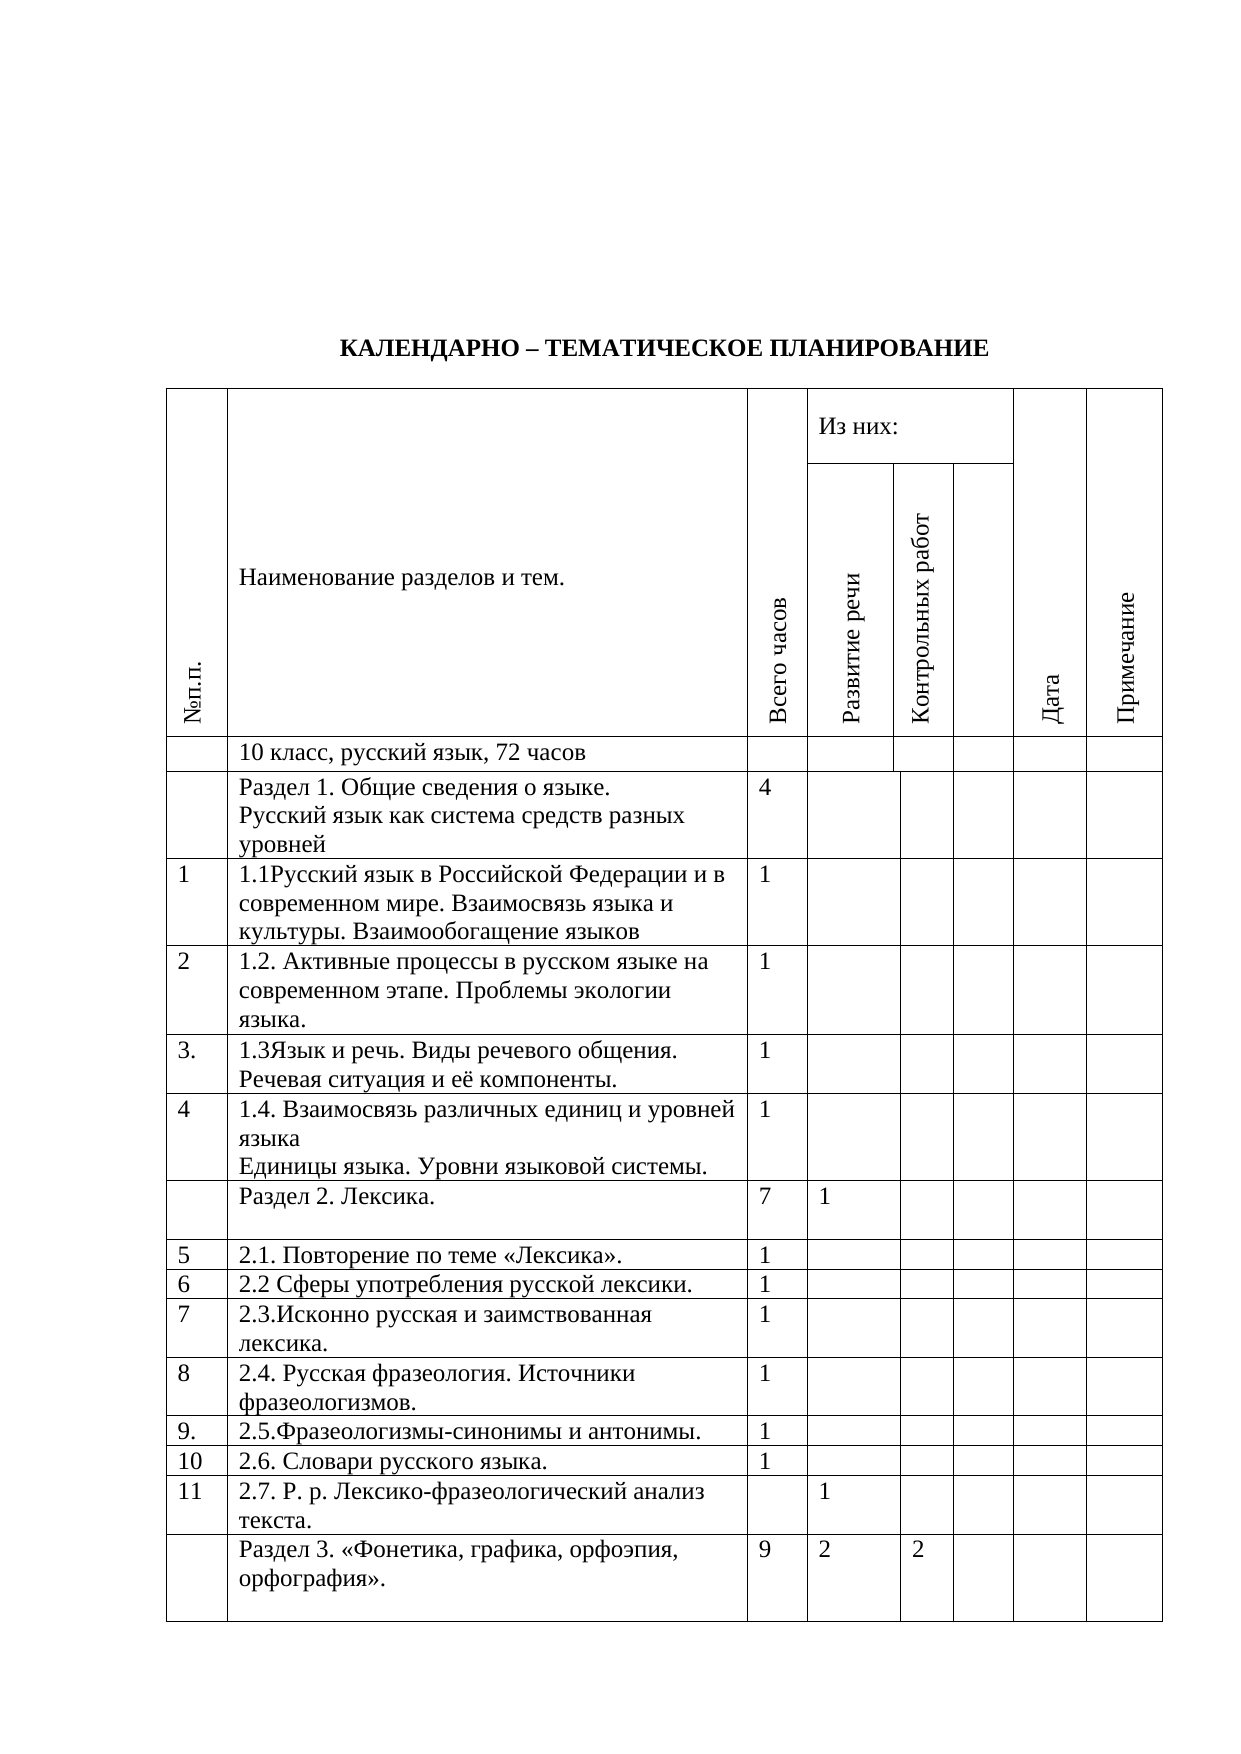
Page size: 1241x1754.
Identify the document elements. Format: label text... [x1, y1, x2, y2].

table_cell 4 [167, 1094, 227, 1180]
table_cell [808, 946, 900, 1034]
table_cell [901, 1181, 953, 1239]
table_cell 1 [748, 1094, 807, 1180]
table_header №п.п. [167, 389, 227, 736]
table_cell [1087, 859, 1162, 945]
table_cell [901, 1270, 953, 1298]
table_cell [808, 1299, 900, 1357]
table_cell 2.6. Словари русского языка. [228, 1446, 747, 1475]
table_header Наименование разделов и тем. [228, 389, 747, 736]
table_cell [954, 1446, 1013, 1475]
table_cell [954, 1476, 1013, 1533]
table_cell 10 [167, 1446, 227, 1475]
table_cell [954, 1299, 1013, 1357]
table_cell [901, 1446, 953, 1475]
table_cell [1014, 1240, 1086, 1268]
table_cell [1087, 772, 1162, 858]
table_cell [901, 1476, 953, 1533]
table_cell [808, 772, 900, 858]
table_cell [954, 464, 1013, 736]
table_cell 3. [167, 1035, 227, 1093]
table_header Примечание [1087, 389, 1162, 736]
table_cell [167, 1181, 227, 1239]
table_cell [954, 1416, 1013, 1445]
table_cell [1014, 1181, 1086, 1239]
table_cell [894, 737, 953, 771]
table_cell [808, 859, 900, 945]
table_cell 1 [748, 1358, 807, 1415]
table_cell [954, 772, 1013, 858]
table_cell [954, 1358, 1013, 1415]
table_cell [1014, 1416, 1086, 1445]
table_cell [954, 737, 1013, 771]
table_cell 8 [167, 1358, 227, 1415]
table_cell [1014, 859, 1086, 945]
table_cell 1 [748, 1035, 807, 1093]
table_cell [748, 1476, 807, 1533]
table_cell [1087, 1035, 1162, 1093]
table_cell [901, 1299, 953, 1357]
table_cell [1087, 1535, 1162, 1621]
table_cell 9 [748, 1535, 807, 1621]
table_cell 1 [748, 859, 807, 945]
table_cell Контрольных работ [894, 464, 953, 736]
table_cell 10 класс, русский язык, 72 часов [228, 737, 747, 771]
table_cell [901, 1094, 953, 1180]
table_cell [1014, 1299, 1086, 1357]
table_cell [1087, 1299, 1162, 1357]
table_cell [1014, 1535, 1086, 1621]
table_cell [1087, 1270, 1162, 1298]
table_cell Раздел 2. Лексика. [228, 1181, 747, 1239]
table_cell [901, 859, 953, 945]
table_cell 1.2. Активные процессы в русском языке на современном этапе. Проблемы экологии языка. [228, 946, 747, 1034]
table_cell 2.3.Исконно русская и заимствованная лексика. [228, 1299, 747, 1357]
table_cell [167, 1535, 227, 1621]
table_cell 6 [167, 1270, 227, 1298]
table_cell 2 [808, 1535, 900, 1621]
table_cell [808, 1446, 900, 1475]
table_cell 7 [748, 1181, 807, 1239]
table_cell 1.4. Взаимосвязь различных единиц и уровней языка Единицы языка. Уровни языковой системы. [228, 1094, 747, 1180]
table_cell Раздел 1. Общие сведения о языке. Русский язык как система средств разных уровней [228, 772, 747, 858]
table_cell [808, 1240, 900, 1268]
table_cell 5 [167, 1240, 227, 1268]
table_cell 1 [748, 1270, 807, 1298]
table_cell [954, 946, 1013, 1034]
table_cell 1 [808, 1181, 900, 1239]
table_cell 2.5.Фразеологизмы-синонимы и антонимы. [228, 1416, 747, 1445]
table_cell 11 [167, 1476, 227, 1533]
table_cell [748, 737, 807, 771]
table_cell [1087, 1446, 1162, 1475]
table_cell [1014, 1094, 1086, 1180]
table_cell [808, 737, 893, 771]
table_cell 2.7. Р. р. Лексико-фразеологический анализ текста. [228, 1476, 747, 1533]
table_cell [954, 1094, 1013, 1180]
table_cell [1014, 737, 1086, 771]
table_cell [1014, 1035, 1086, 1093]
table_cell [954, 1035, 1013, 1093]
table_cell 1 [748, 1299, 807, 1357]
table_cell [808, 1270, 900, 1298]
table_cell [954, 1240, 1013, 1268]
table_cell [1014, 946, 1086, 1034]
table_cell [1087, 1181, 1162, 1239]
table_cell 1.1Русский язык в Российской Федерации и в современном мире. Взаимосвязь языка и культуры. Взаимообогащение языков [228, 859, 747, 945]
table_cell [1087, 946, 1162, 1034]
table_cell [1087, 1094, 1162, 1180]
table_cell Развитие речи [808, 464, 893, 736]
table_cell [1014, 772, 1086, 858]
table_cell [954, 859, 1013, 945]
table_cell 1 [748, 946, 807, 1034]
table_cell [167, 772, 227, 858]
text КАЛЕНДАРНО – ТЕМАТИЧЕСКОЕ ПЛАНИРОВАНИЕ [177, 333, 1152, 362]
table_cell [167, 737, 227, 771]
table_cell Раздел 3. «Фонетика, графика, орфоэпия, орфография». [228, 1535, 747, 1621]
table_cell [1014, 1270, 1086, 1298]
table_cell [1087, 1240, 1162, 1268]
table_cell 1 [748, 1416, 807, 1445]
table_cell [808, 1358, 900, 1415]
table_cell [901, 1358, 953, 1415]
table_cell 1 [748, 1446, 807, 1475]
table_cell 9. [167, 1416, 227, 1445]
table_cell [1087, 1358, 1162, 1415]
table_cell [901, 772, 953, 858]
table_cell [1014, 1446, 1086, 1475]
table_cell 1 [167, 859, 227, 945]
table_cell 1 [808, 1476, 900, 1533]
table_cell [901, 1240, 953, 1268]
table_cell [1087, 1476, 1162, 1533]
table_cell [808, 1035, 900, 1093]
table_cell 4 [748, 772, 807, 858]
table_cell [1014, 1476, 1086, 1533]
table_cell [954, 1181, 1013, 1239]
table_cell [901, 946, 953, 1034]
table_cell [808, 1094, 900, 1180]
table_cell 1.3Язык и речь. Виды речевого общения. Речевая ситуация и её компоненты. [228, 1035, 747, 1093]
table_cell 2.2 Сферы употребления русской лексики. [228, 1270, 747, 1298]
table_cell 2 [167, 946, 227, 1034]
table_cell [1014, 1358, 1086, 1415]
table_cell 1 [748, 1240, 807, 1268]
table_cell [954, 1270, 1013, 1298]
table_cell 2.1. Повторение по теме «Лексика». [228, 1240, 747, 1268]
table_cell [901, 1035, 953, 1093]
table_header Из них: [808, 389, 1013, 462]
table_cell [954, 1535, 1013, 1621]
table_cell [808, 1416, 900, 1445]
table_header Дата [1014, 389, 1086, 736]
table_cell 2 [901, 1535, 953, 1621]
table_cell 7 [167, 1299, 227, 1357]
table_header Всего часов [748, 389, 807, 736]
table_cell 2.4. Русская фразеология. Источники фразеологизмов. [228, 1358, 747, 1415]
table_cell [1087, 737, 1162, 771]
table_cell [1087, 1416, 1162, 1445]
table_cell [901, 1416, 953, 1445]
